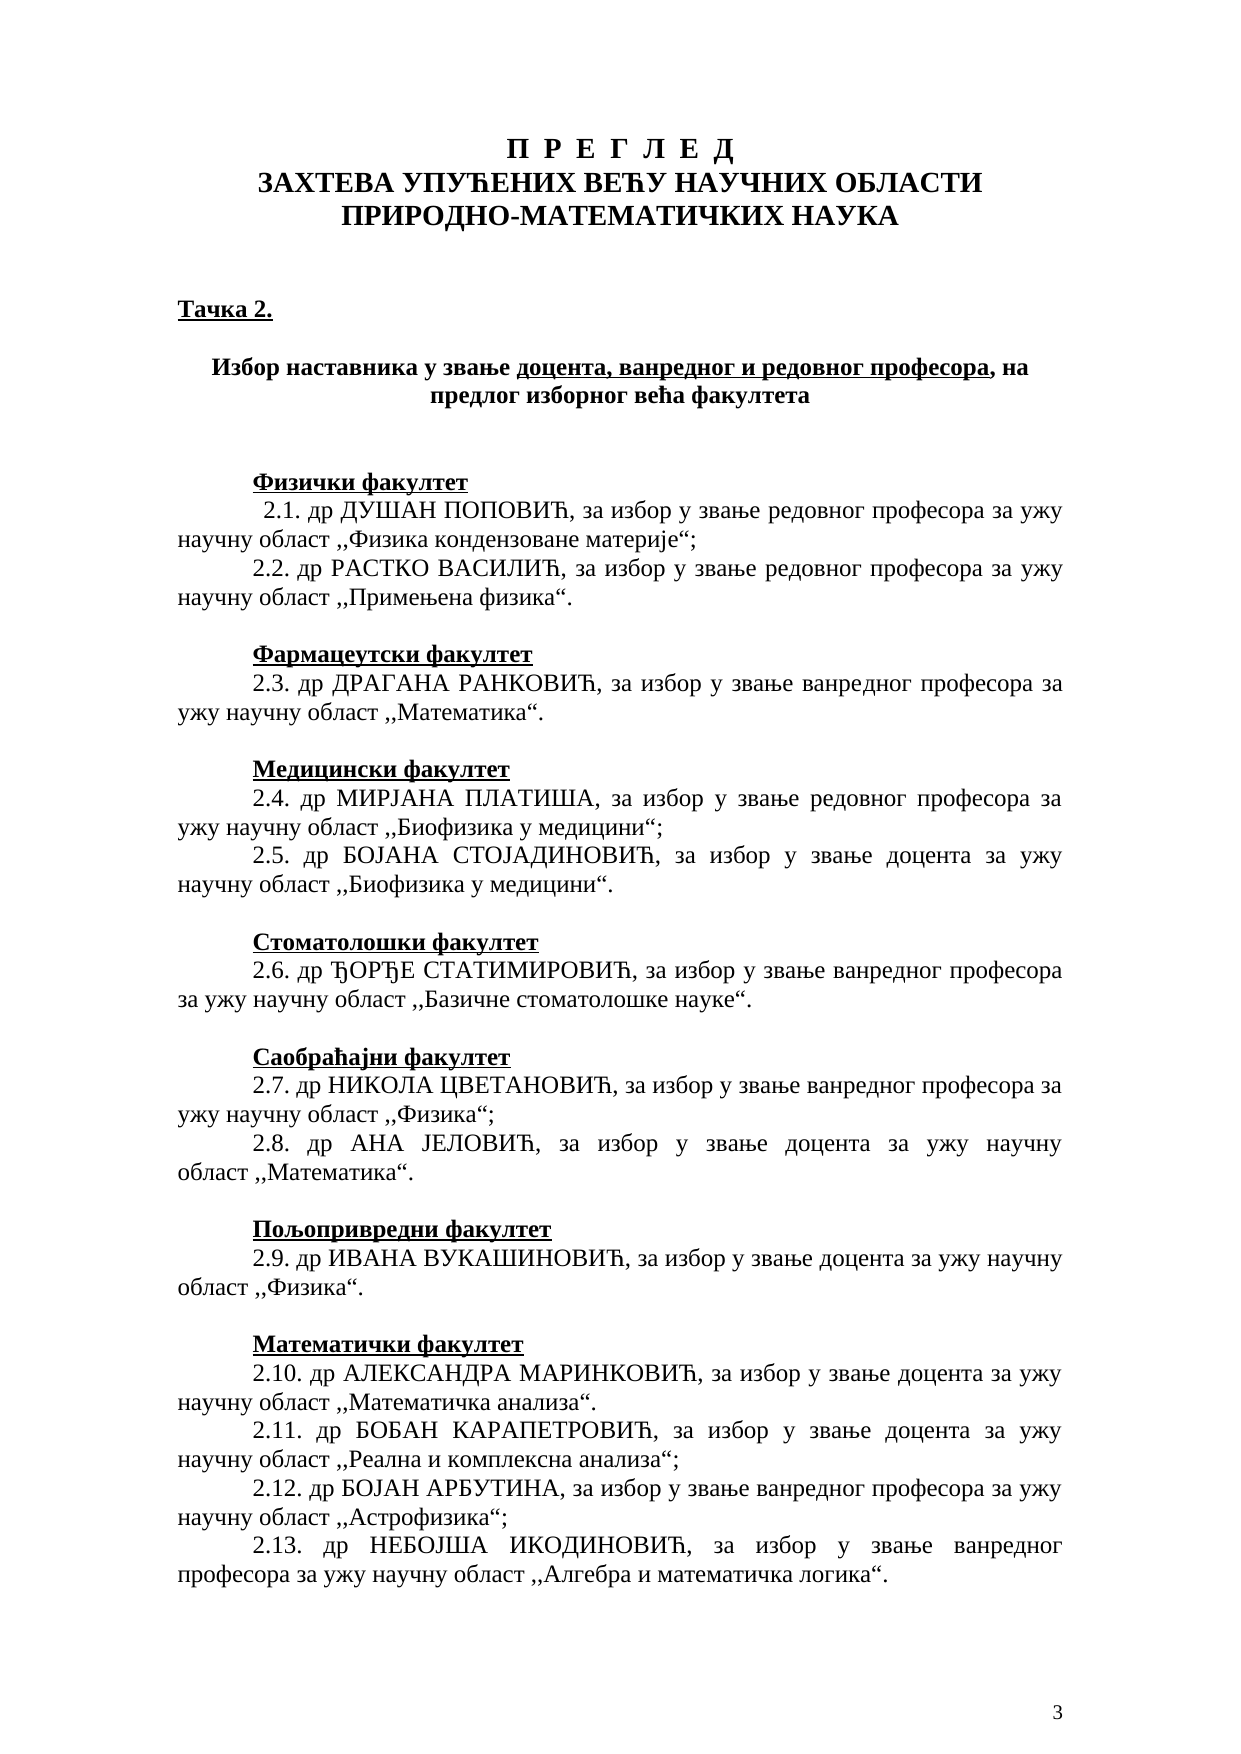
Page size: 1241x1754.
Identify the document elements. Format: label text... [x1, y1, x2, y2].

subtitle П Р Е Г Л Е Д [177, 131, 1063, 165]
text Пољопривредни факултет [177, 1214, 1063, 1243]
text Избор наставника у звање доцента, ванредног и редовног професора, на предлог изборног већа факултета [177, 352, 1063, 409]
text 2.12. др БОЈАН АРБУТИНА, за избор у звање ванредног професора за ужу научну област ,,Астрофизика“; [177, 1473, 1063, 1530]
text 2.8. др АНА ЈЕЛОВИЋ, за избор у звање доцента за ужу научну област ,,Математика“. [177, 1128, 1063, 1185]
text 2.5. др БОЈАНА СТОЈАДИНОВИЋ, за избор у звање доцента за ужу научну област ,,Биофизика у медицини“. [177, 840, 1063, 898]
text 2.6. др ЂОРЂЕ СТАТИМИРОВИЋ, за избор у звање ванредног професора за ужу научну област ,,Базичне стоматолошке науке“. [177, 955, 1063, 1013]
text Физички факултет [177, 467, 1063, 495]
text Фармацеутски факултет [177, 639, 1063, 668]
text 2.4. др МИРЈАНА ПЛАТИША, за избор у звање редовног професора за ужу научну област ,,Биофизика у медицини“; [177, 783, 1063, 840]
text 2.3. др ДРАГАНА РАНКОВИЋ, за избор у звање ванредног професора за ужу научну област ,,Математика“. [177, 668, 1063, 725]
text 2.2. др РАСТКО ВАСИЛИЋ, за избор у звање редовног професора за ужу научну област ,,Примењена физика“. [177, 553, 1063, 610]
text 2.11. др БОБАН КАРАПЕТРОВИЋ, за избор у звање доцента за ужу научну област ,,Реална и комплексна анализа“; [177, 1415, 1063, 1473]
text Тачка 2. [177, 294, 1063, 323]
text ЗАХТЕВА УПУЋЕНИХ ВЕЋУ НАУЧНИХ ОБЛАСТИ ПРИРОДНО-МАТЕМАТИЧКИХ НАУКА [177, 165, 1063, 232]
text Математички факултет [177, 1329, 1063, 1358]
text 2.7. др НИКОЛА ЦВЕТАНОВИЋ, за избор у звање ванредног професора за ужу научну област ,,Физика“; [177, 1070, 1063, 1128]
text 2.9. др ИВАНА ВУКАШИНОВИЋ, за избор у звање доцента за ужу научну област ,,Физика“. [177, 1243, 1063, 1300]
text 2.10. др АЛЕКСАНДРА МАРИНКОВИЋ, за избор у звање доцента за ужу научну област ,,Математичка анализа“. [177, 1358, 1063, 1415]
text 2.13. др НЕБОЈША ИКОДИНОВИЋ, за избор у звање ванредног професора за ужу научну област ,,Алгебра и математичка логика“. [177, 1530, 1063, 1588]
text Медицински факултет [177, 754, 1063, 783]
text 2.1. др ДУШАН ПОПОВИЋ, за избор у звање редовног професора за ужу научну област ,,Физика кондензоване материје“; [177, 495, 1063, 553]
text Стоматолошки факултет [177, 927, 1063, 955]
text Саобраћајни факултет [177, 1042, 1063, 1070]
